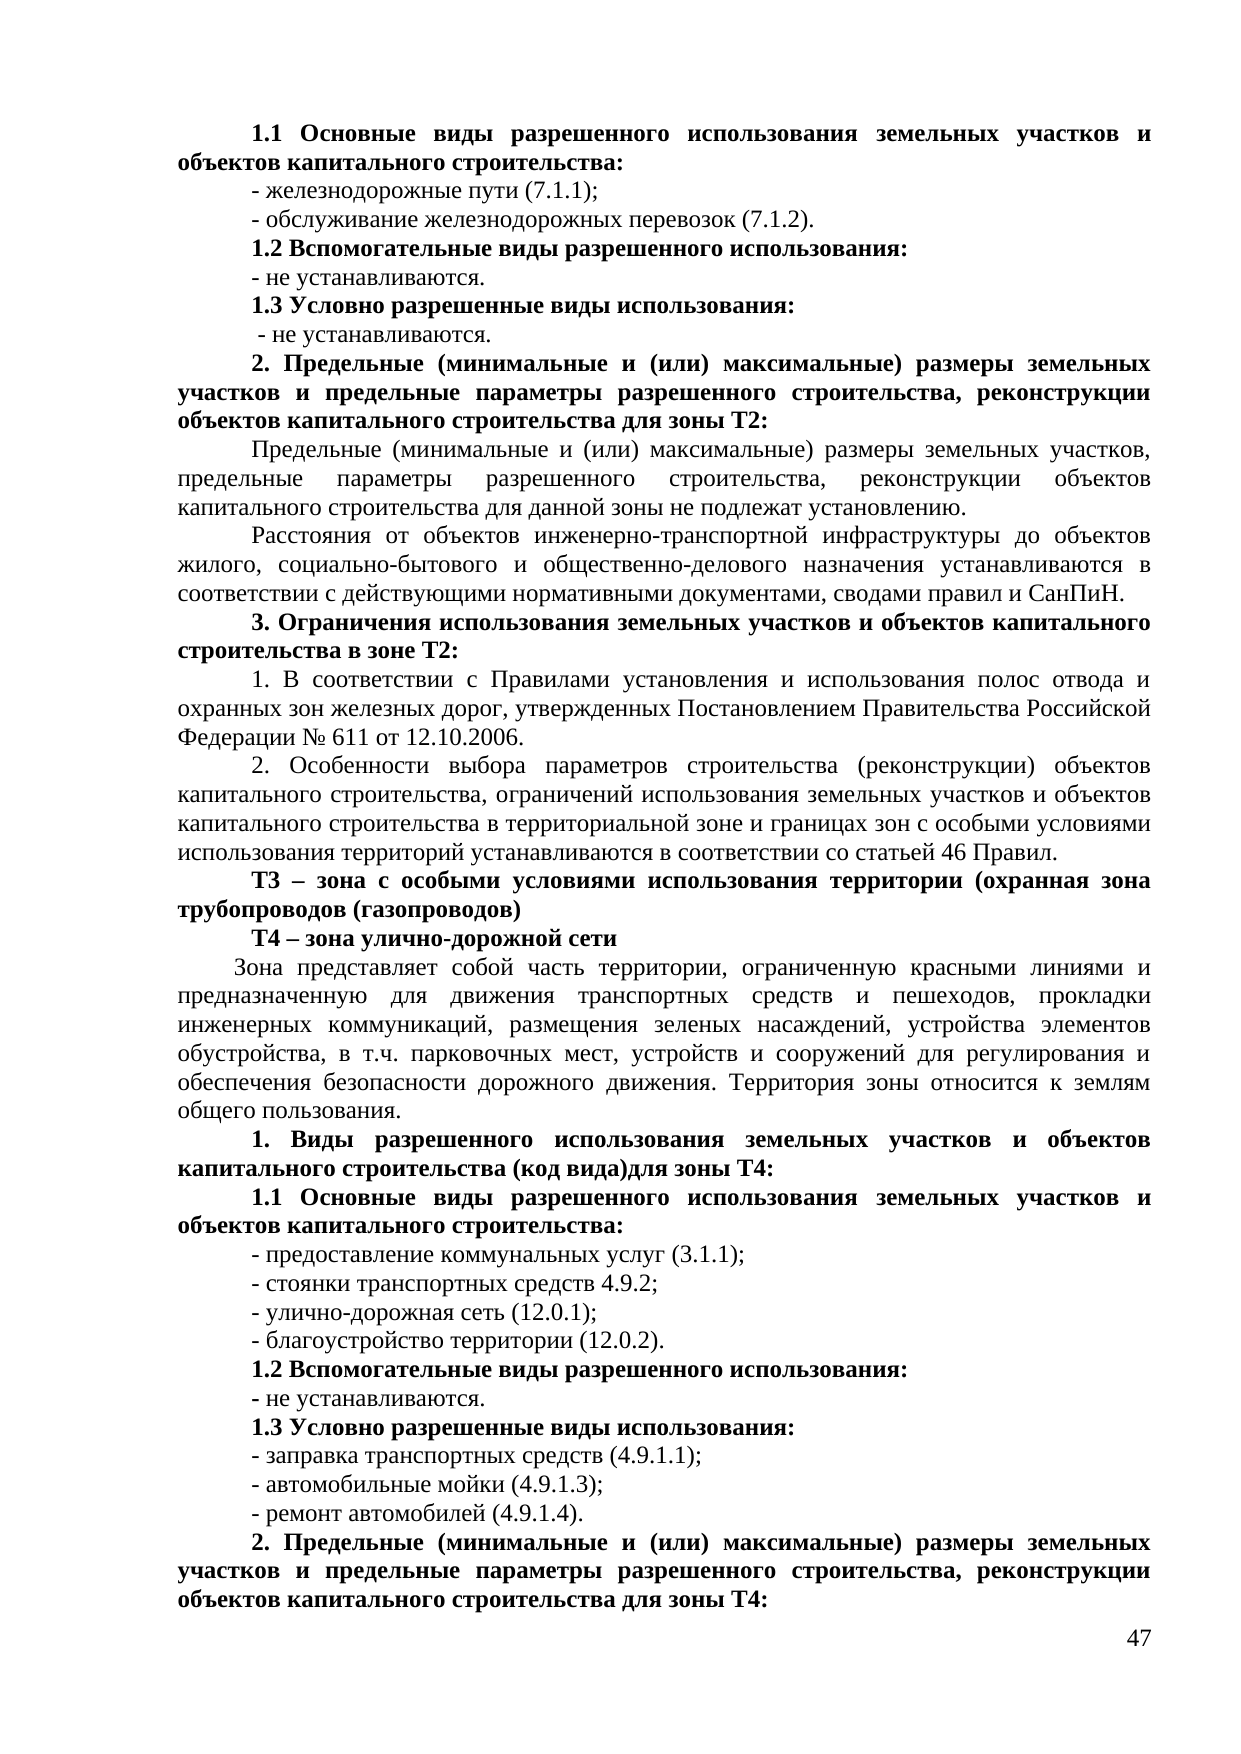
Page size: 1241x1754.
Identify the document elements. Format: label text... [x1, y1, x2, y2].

text Т4 – зона улично-дорожной сети [177, 923, 1152, 952]
text Т3 – зона с особыми условиями использования территории (охранная зона трубопроводов (газопроводов) [177, 866, 1152, 923]
text - предоставление коммунальных услуг (3.1.1); [177, 1239, 1152, 1268]
text 1.2 Вспомогательные виды разрешенного использования: [177, 233, 1152, 262]
text Зона представляет собой часть территории, ограниченную красными линиями и предназначенную для движения транспортных средств и пешеходов, прокладки инженерных коммуникаций, размещения зеленых насаждений, устройства элементов обустройства, в т.ч. парковочных мест, устройств и сооружений для регулирования и обеспечения безопасности дорожного движения. Территория зоны относится к землям общего пользования. [177, 952, 1152, 1124]
text Предельные (минимальные и (или) максимальные) размеры земельных участков, предельные параметры разрешенного строительства, реконструкции объектов капитального строительства для данной зоны не подлежат установлению. [177, 434, 1152, 521]
text 1.3 Условно разрешенные виды использования: [177, 291, 1152, 319]
text - заправка транспортных средств (4.9.1.1); [177, 1441, 1152, 1469]
text 2. Предельные (минимальные и (или) максимальные) размеры земельных участков и предельные параметры разрешенного строительства, реконструкции объектов капитального строительства для зоны Т2: [177, 348, 1152, 434]
text - ремонт автомобилей (4.9.1.4). [177, 1498, 1152, 1527]
text Расстояния от объектов инженерно-транспортной инфраструктуры до объектов жилого, социально-бытового и общественно-делового назначения устанавливаются в соответствии с действующими нормативными документами, сводами правил и СанПиН. [177, 521, 1152, 607]
text - не устанавливаются. [177, 1383, 1152, 1412]
text - не устанавливаются. [177, 262, 1152, 291]
text - обслуживание железнодорожных перевозок (7.1.2). [177, 204, 1152, 233]
text 1.1 Основные виды разрешенного использования земельных участков и объектов капитального строительства: [177, 118, 1152, 176]
text - благоустройство территории (12.0.2). [177, 1326, 1152, 1354]
text 1. Виды разрешенного использования земельных участков и объектов капитального строительства (код вида)для зоны Т4: [177, 1124, 1152, 1182]
text 1. В соответствии с Правилами установления и использования полос отвода и охранных зон железных дорог, утвержденных Постановлением Правительства Российской Федерации № 611 от 12.10.2006. [177, 664, 1152, 751]
text 2. Предельные (минимальные и (или) максимальные) размеры земельных участков и предельные параметры разрешенного строительства, реконструкции объектов капитального строительства для зоны Т4: [177, 1527, 1152, 1613]
text 3. Ограничения использования земельных участков и объектов капитального строительства в зоне Т2: [177, 607, 1152, 664]
text - улично-дорожная сеть (12.0.1); [177, 1297, 1152, 1326]
text 1.1 Основные виды разрешенного использования земельных участков и объектов капитального строительства: [177, 1182, 1152, 1239]
text - стоянки транспортных средств 4.9.2; [177, 1268, 1152, 1297]
text 1.2 Вспомогательные виды разрешенного использования: [177, 1354, 1152, 1383]
text 2. Особенности выбора параметров строительства (реконструкции) объектов капитального строительства, ограничений использования земельных участков и объектов капитального строительства в территориальной зоне и границах зон с особыми условиями использования территорий устанавливаются в соответствии со статьей 46 Правил. [177, 751, 1152, 866]
text 1.3 Условно разрешенные виды использования: [177, 1412, 1152, 1441]
text - автомобильные мойки (4.9.1.3); [177, 1469, 1152, 1498]
text - железнодорожные пути (7.1.1); [177, 176, 1152, 204]
text - не устанавливаются. [177, 319, 1152, 348]
